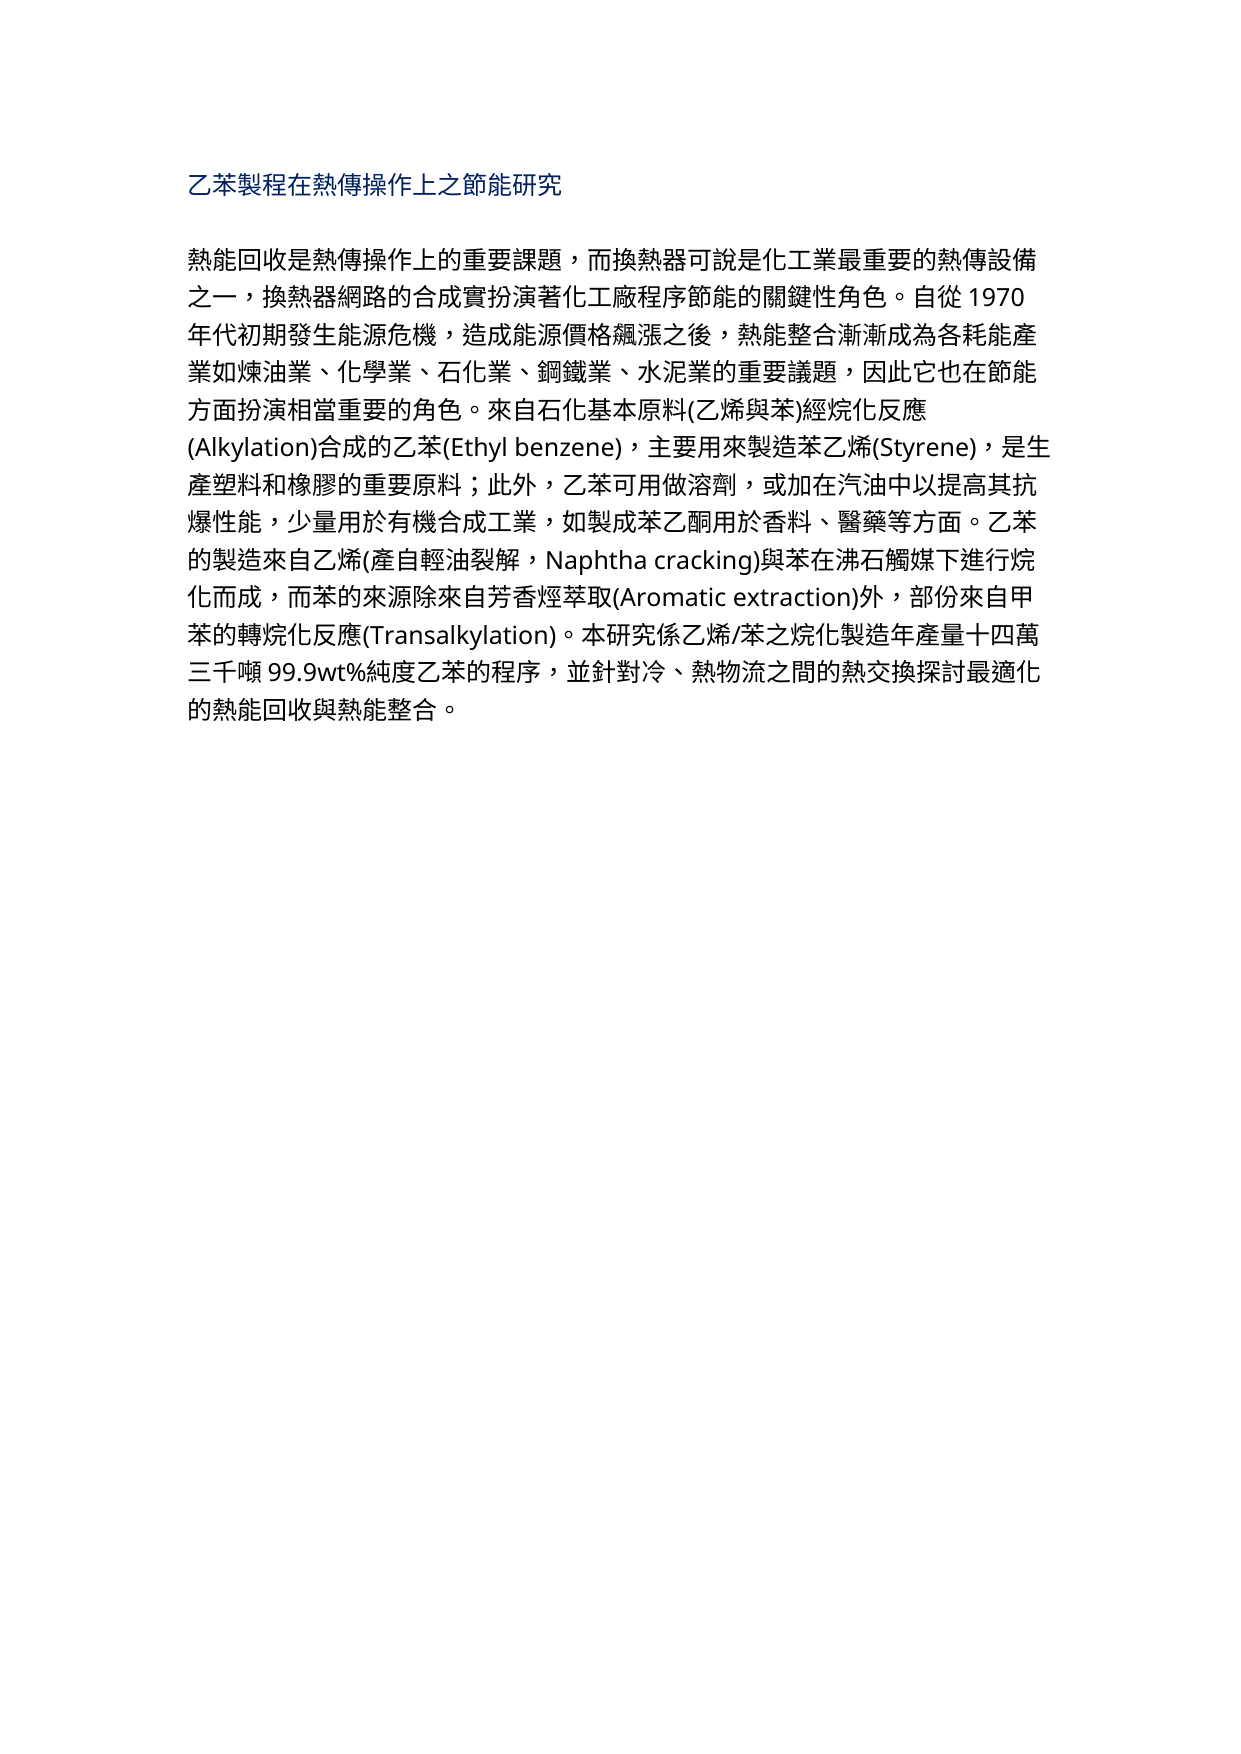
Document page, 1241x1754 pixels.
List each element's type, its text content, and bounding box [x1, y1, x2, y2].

text 乙苯製程在熱傳操作上之節能研究 [187, 164, 1053, 202]
text 熱能回收是熱傳操作上的重要課題，而換熱器可說是化工業最重要的熱傳設備之一，換熱器網路的合成實扮演著化工廠程序節能的關鍵性角色。自從1970年代初期發生能源危機，造成能源價格飆漲之後，熱能整合漸漸成為各耗能產業如煉油業、化學業、石化業、鋼鐵業、水泥業的重要議題，因此它也在節能方面扮演相當重要的角色。來自石化基本原料(乙烯與苯)經烷化反應(Alkylation)合成的乙苯(Ethyl benzene)，主要用來製造苯乙烯(Styrene)，是生產塑料和橡膠的重要原料；此外，乙苯可用做溶劑，或加在汽油中以提高其抗爆性能，少量用於有機合成工業，如製成苯乙酮用於香料、醫藥等方面。乙苯的製造來自乙烯(產自輕油裂解，Naphtha cracking)與苯在沸石觸媒下進行烷化而成，而苯的來源除來自芳香烴萃取(Aromatic extraction)外，部份來自甲苯的轉烷化反應(Transalkylation)。本研究係乙烯/苯之烷化製造年產量十四萬三千噸99.9wt%純度乙苯的程序，並針對冷、熱物流之間的熱交換探討最適化的熱能回收與熱能整合。 [187, 239, 1053, 727]
